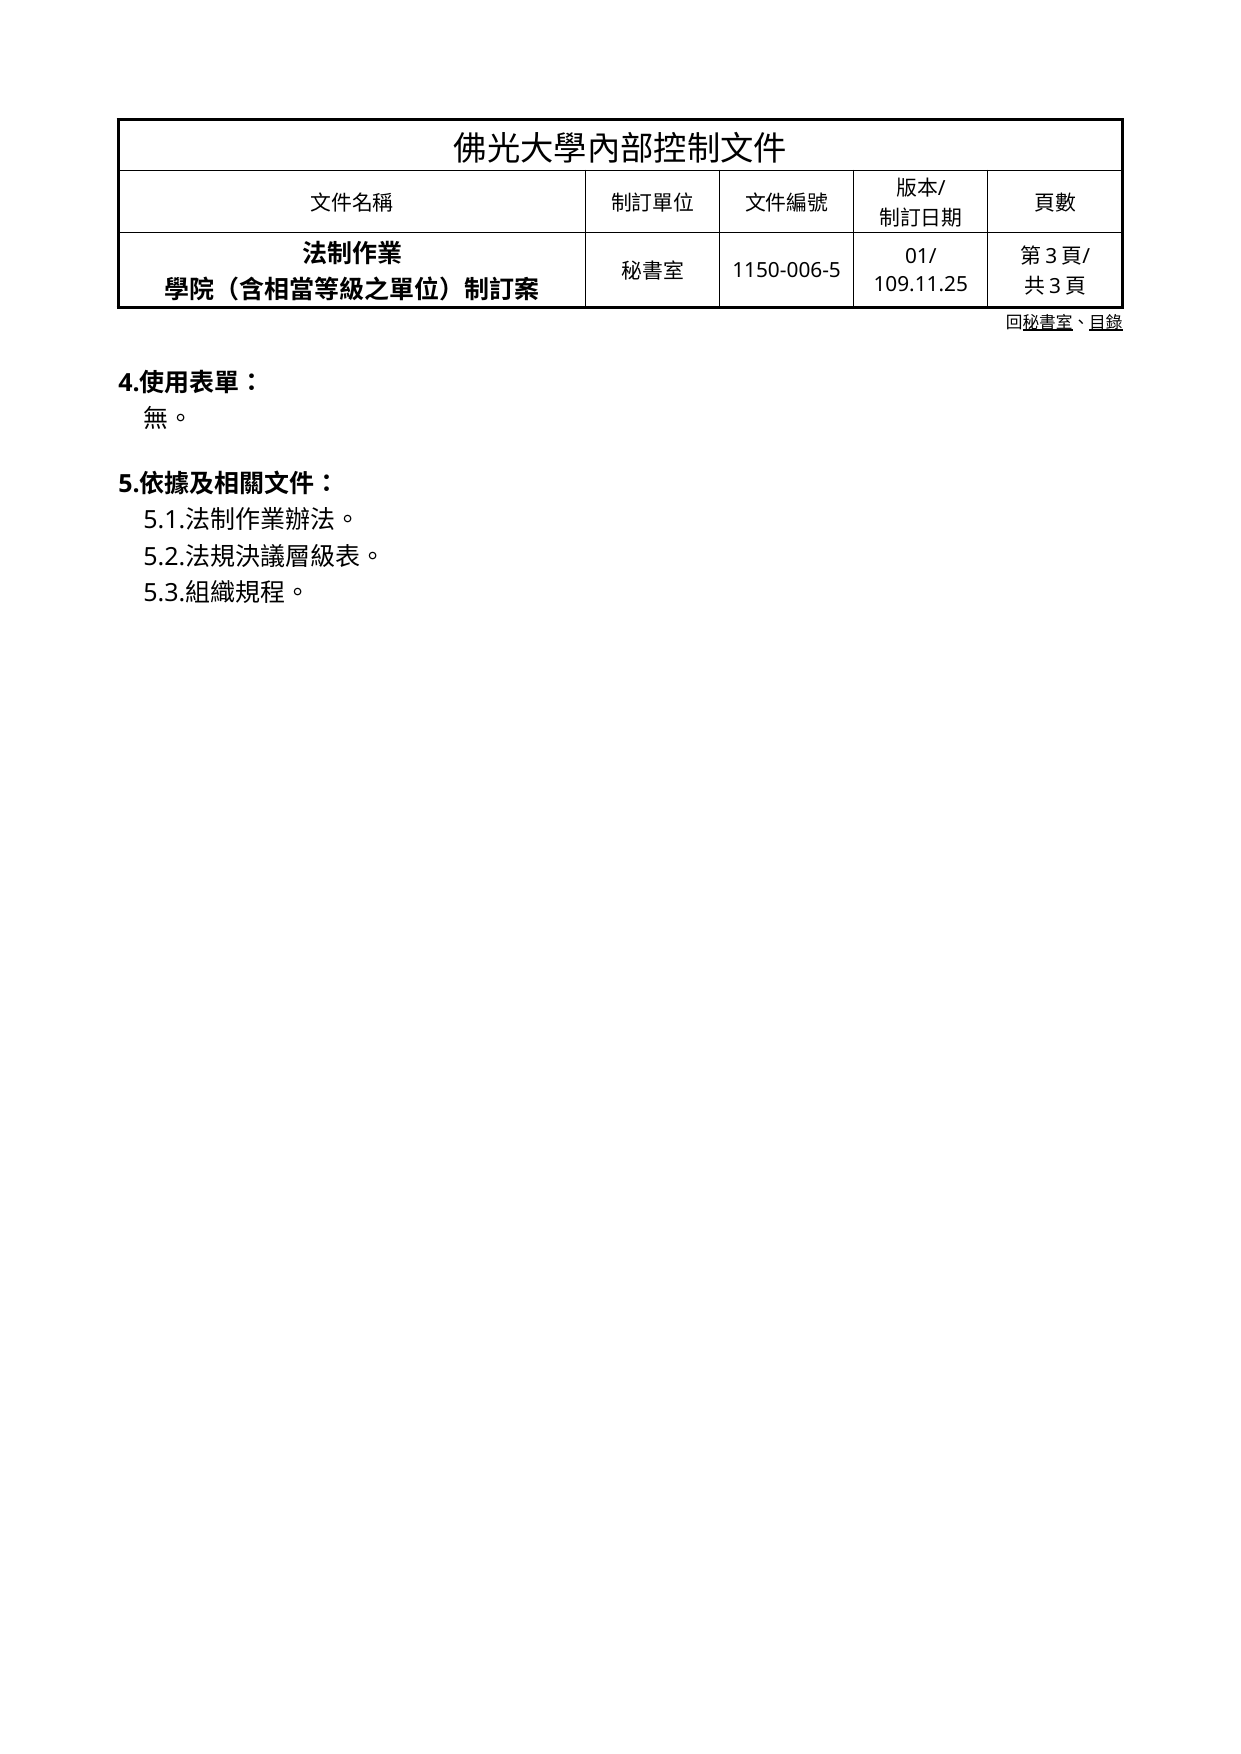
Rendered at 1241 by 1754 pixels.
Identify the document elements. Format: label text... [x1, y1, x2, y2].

table_cell 法制作業 學院（含相當等級之單位）制訂案 [120, 233, 585, 306]
text 回秘書室、目錄 [118, 309, 1122, 333]
table_cell 頁數 [988, 171, 1121, 232]
text 5.2.法規決議層級表。 [143, 536, 1122, 572]
text 4.使用表單： [118, 362, 1122, 398]
table_header 佛光大學內部控制文件 [120, 121, 1121, 169]
table_cell 文件名稱 [120, 171, 585, 232]
table_cell 制訂單位 [586, 171, 719, 232]
text 5.依據及相關文件： [118, 464, 1122, 500]
table_cell 第3頁/ 共3頁 [988, 233, 1121, 306]
table_cell 1150-006-5 [720, 233, 853, 306]
text 5.1.法制作業辦法。 [143, 500, 1122, 536]
table_cell 秘書室 [586, 233, 719, 306]
text 無。 [143, 398, 1122, 434]
table_cell 01/ 109.11.25 [854, 233, 987, 306]
table_cell 文件編號 [720, 171, 853, 232]
text 5.3.組織規程。 [143, 572, 1122, 609]
table_cell 版本/ 制訂日期 [854, 171, 987, 232]
